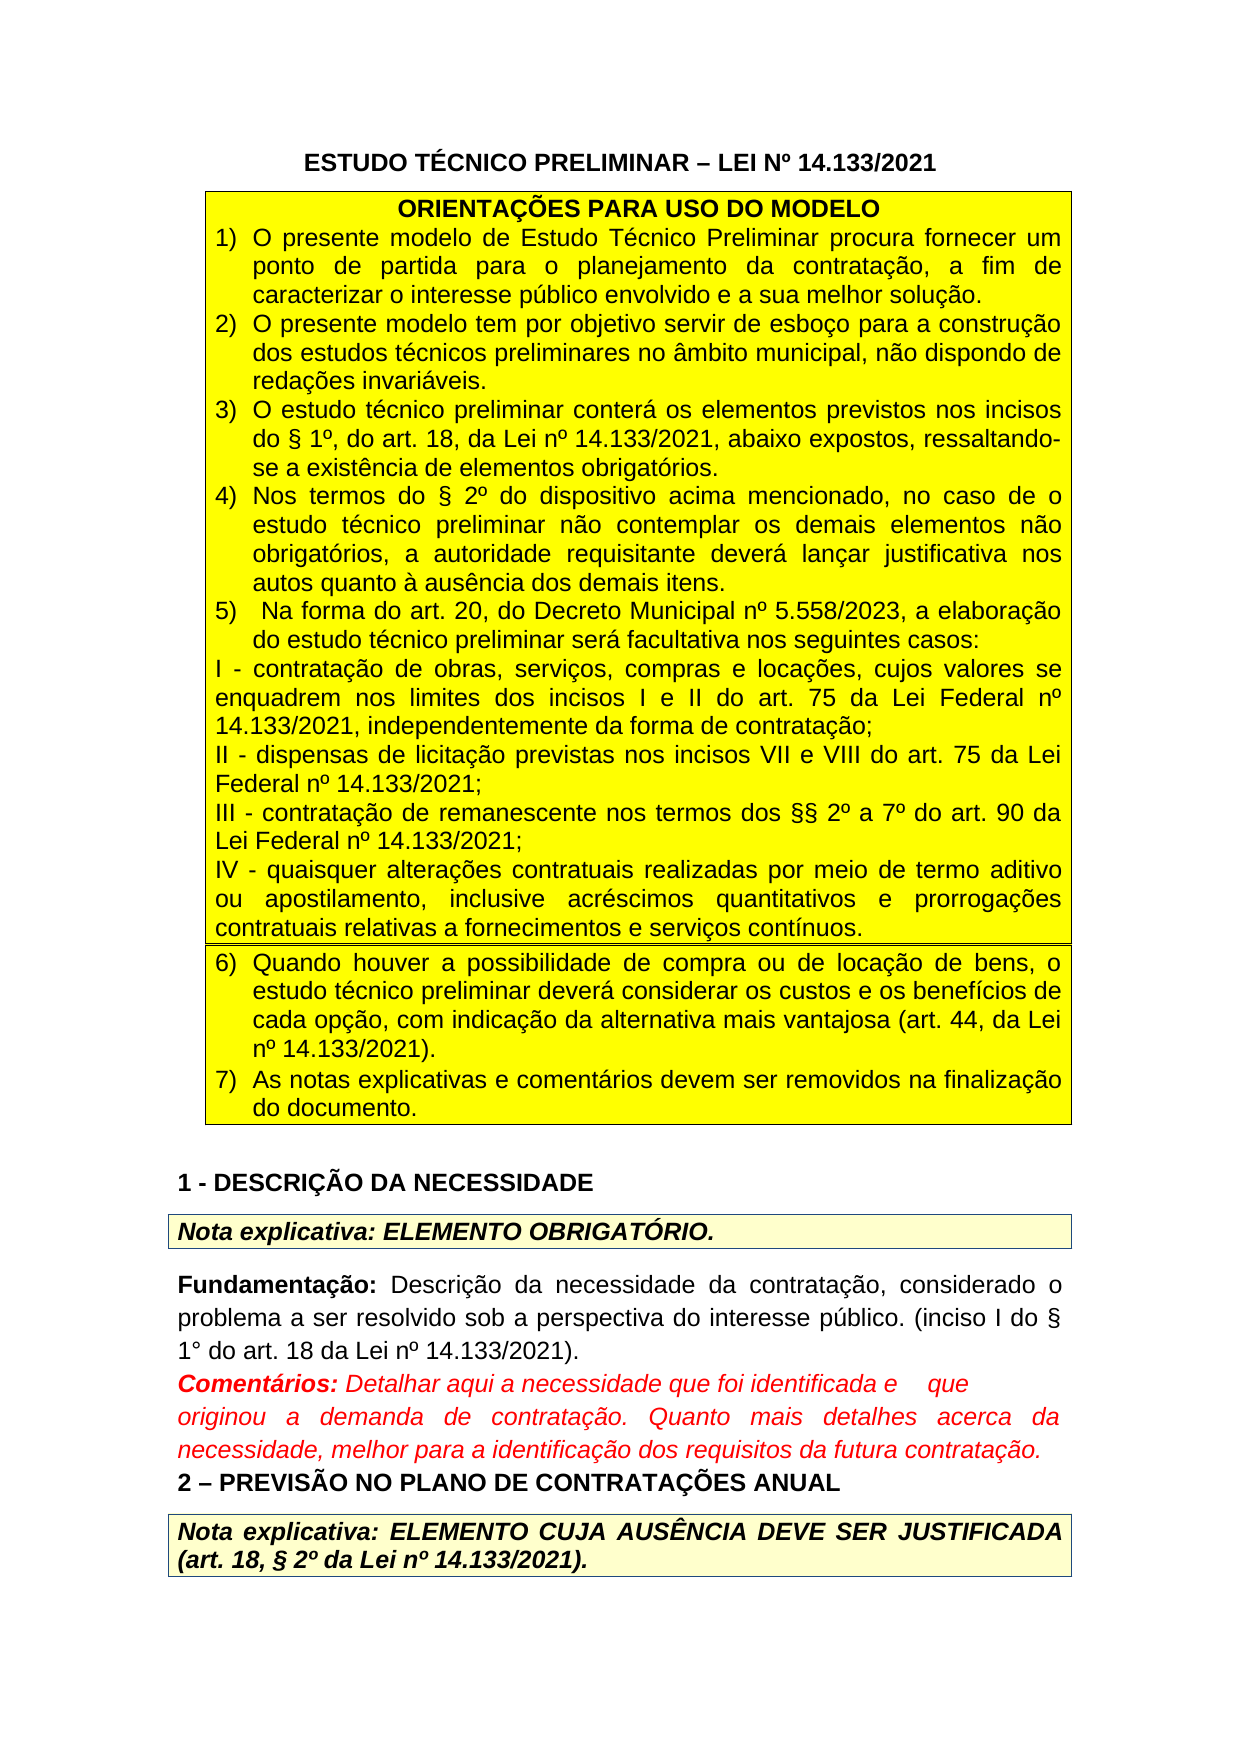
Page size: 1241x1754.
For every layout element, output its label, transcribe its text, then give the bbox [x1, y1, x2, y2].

text ESTUDO TÉCNICO PRELIMINAR – LEI Nº 14.133/2021 [177, 148, 1063, 176]
list As notas explicativas e comentários devem ser removidos na finalização do documento. [206, 1065, 1071, 1124]
text IV - quaisquer alterações contratuais realizadas por meio de termo aditivo ou apostilamento, inclusive acréscimos quantitativos e prorrogações contratuais relativas a fornecimentos e serviços contínuos. [206, 852, 1071, 943]
text ORIENTAÇÕES PARA USO DO MODELO [206, 192, 1071, 219]
list O presente modelo de Estudo Técnico Preliminar procura fornecer um ponto de partida para o planejamento da contratação, a fim de caracterizar o interesse público envolvido e a sua melhor solução. [206, 219, 1071, 306]
list O estudo técnico preliminar conterá os elementos previstos nos incisos do § 1º, do art. 18, da Lei nº 14.133/2021, abaixo expostos, ressaltando-se a existência de elementos obrigatórios. [206, 392, 1071, 478]
list Nos termos do § 2º do dispositivo acima mencionado, no caso de o estudo técnico preliminar não contemplar os demais elementos não obrigatórios, a autoridade requisitante deverá lançar justificativa nos autos quanto à ausência dos demais itens. [206, 478, 1071, 593]
text I - contratação de obras, serviços, compras e locações, cujos valores se enquadrem nos limites dos incisos I e II do art. 75 da Lei Federal nº 14.133/2021, independentemente da forma de contratação; [206, 651, 1071, 737]
text 1 - DESCRIÇÃO DA NECESSIDADE [177, 1168, 1063, 1197]
text II - dispensas de licitação previstas nos incisos VII e VIII do art. 75 da Lei Federal nº 14.133/2021; [206, 737, 1071, 794]
list O presente modelo tem por objetivo servir de esboço para a construção dos estudos técnicos preliminares no âmbito municipal, não dispondo de redações invariáveis. [206, 306, 1071, 392]
text III - contratação de remanescente nos termos dos §§ 2º a 7º do art. 90 da Lei Federal nº 14.133/2021; [206, 794, 1071, 852]
text Nota explicativa: ELEMENTO CUJA AUSÊNCIA DEVE SER JUSTIFICADA (art. 18, § 2º da Lei nº 14.133/2021). [169, 1515, 1071, 1576]
text Comentários: Detalhar aqui a necessidade que foi identificada e que originou a demanda de contratação. Quanto mais detalhes acerca da necessidade, melhor para a identificação dos requisitos da futura contratação. [177, 1369, 1063, 1464]
text Nota explicativa: ELEMENTO OBRIGATÓRIO. [169, 1215, 1071, 1248]
text 2 – PREVISÃO NO PLANO DE CONTRATAÇÕES ANUAL [177, 1468, 1063, 1497]
list Na forma do art. 20, do Decreto Municipal nº 5.558/2023, a elaboração do estudo técnico preliminar será facultativa nos seguintes casos: [206, 593, 1071, 651]
list Quando houver a possibilidade de compra ou de locação de bens, o estudo técnico preliminar deverá considerar os custos e os benefícios de cada opção, com indicação da alternativa mais vantajosa (art. 44, da Lei nº 14.133/2021). [206, 946, 1071, 1065]
text Fundamentação: Descrição da necessidade da contratação, considerado o problema a ser resolvido sob a perspectiva do interesse público. (inciso I do § 1° do art. 18 da Lei nº 14.133/2021). [177, 1270, 1063, 1364]
